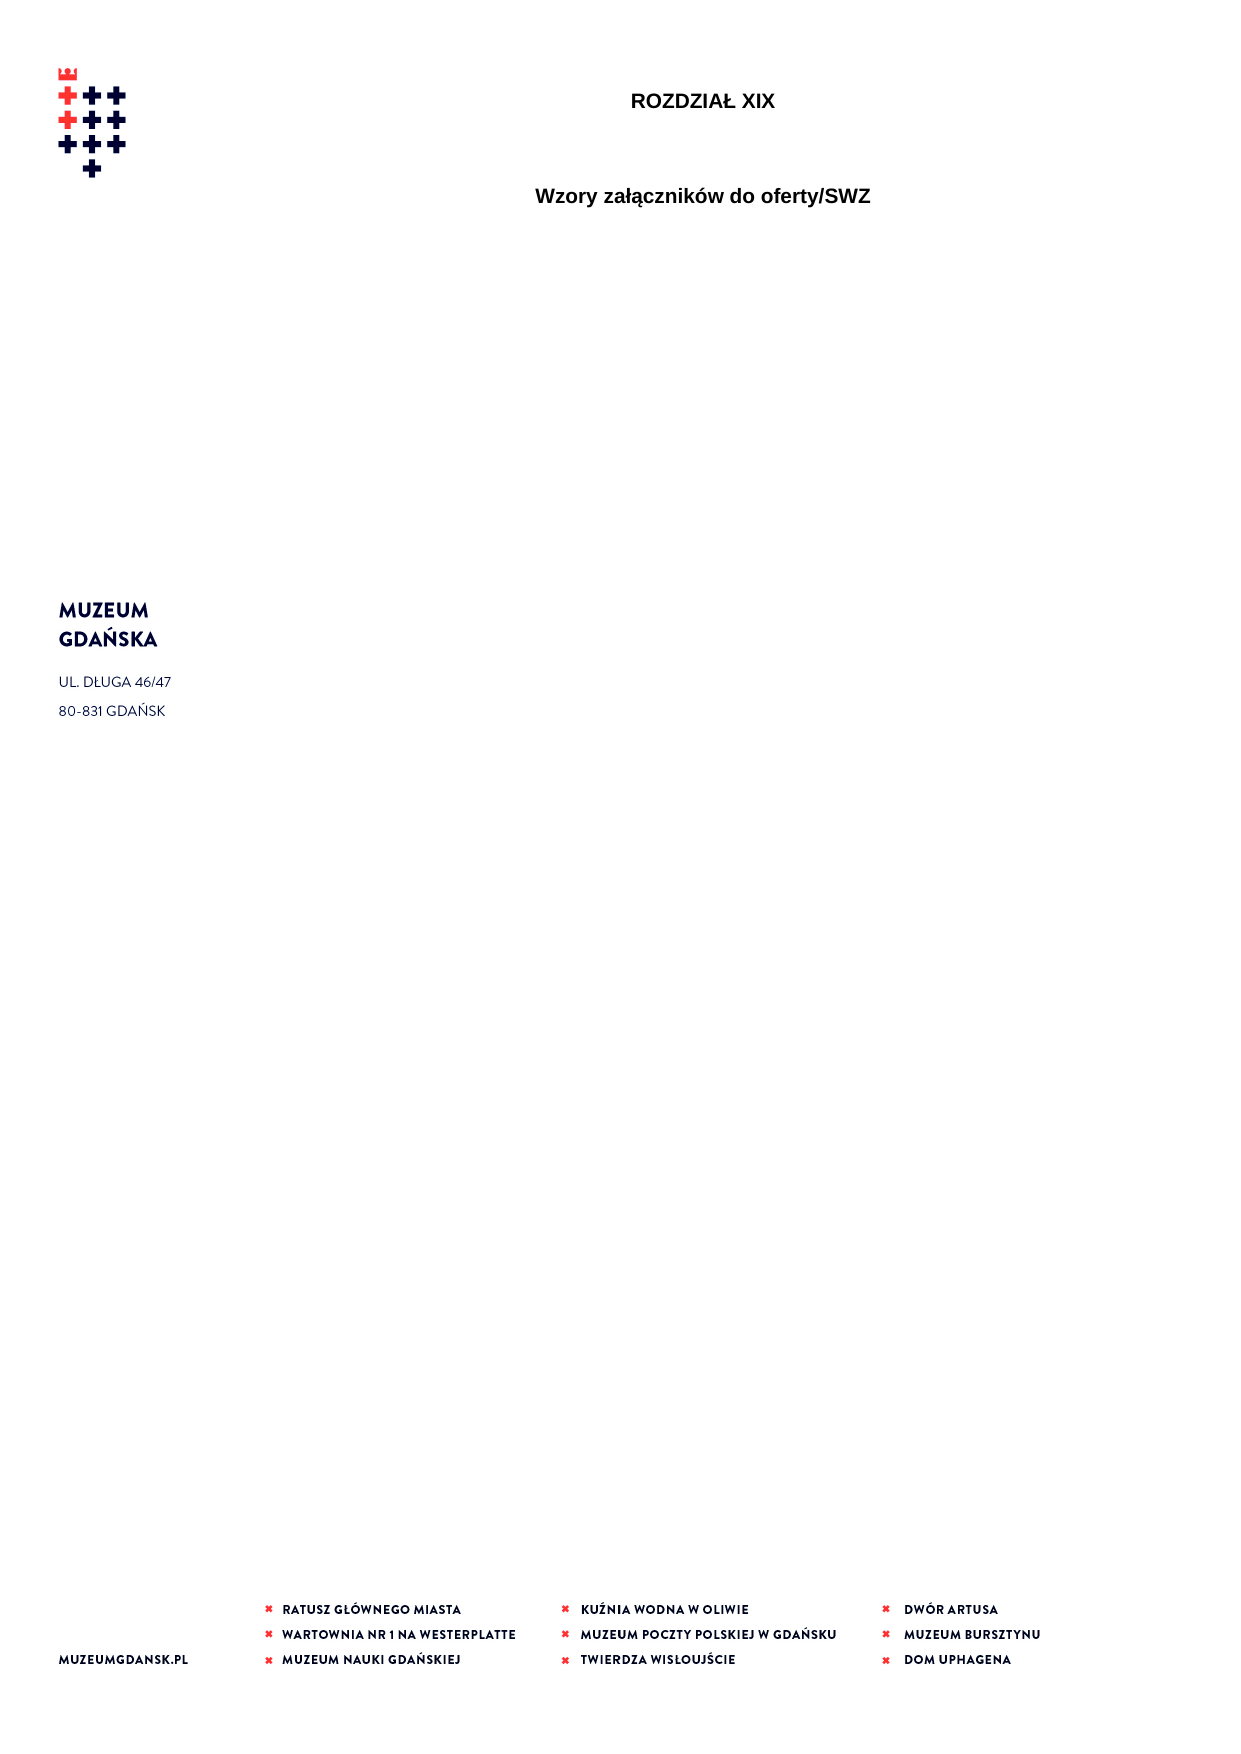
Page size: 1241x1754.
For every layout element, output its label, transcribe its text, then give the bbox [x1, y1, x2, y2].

picture [0, 0, 1240, 1752]
text ROZDZIAŁ XIX [283, 89, 1122, 113]
text Wzory załączników do oferty/SWZ [283, 184, 1122, 208]
